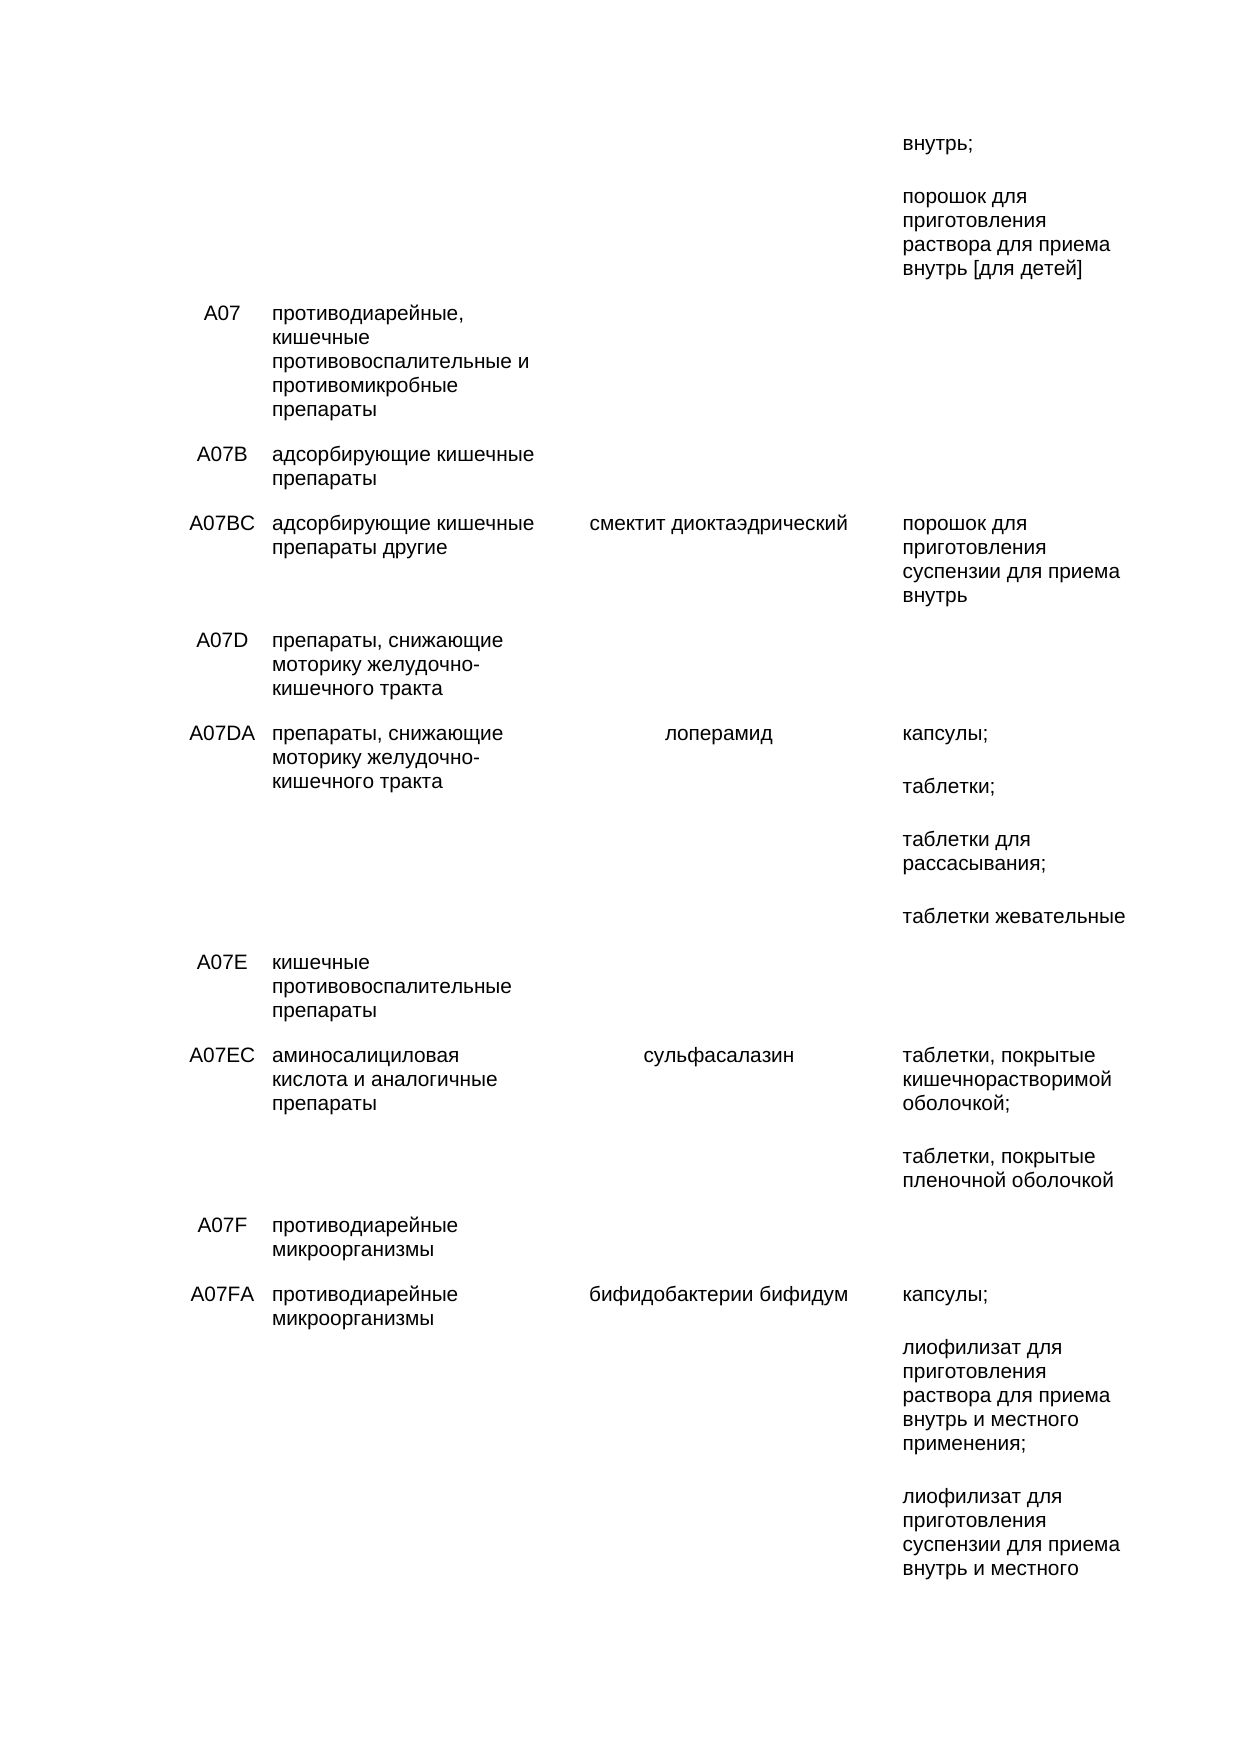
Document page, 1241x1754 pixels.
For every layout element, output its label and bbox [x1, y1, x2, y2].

table_header [177, 118, 1152, 1592]
